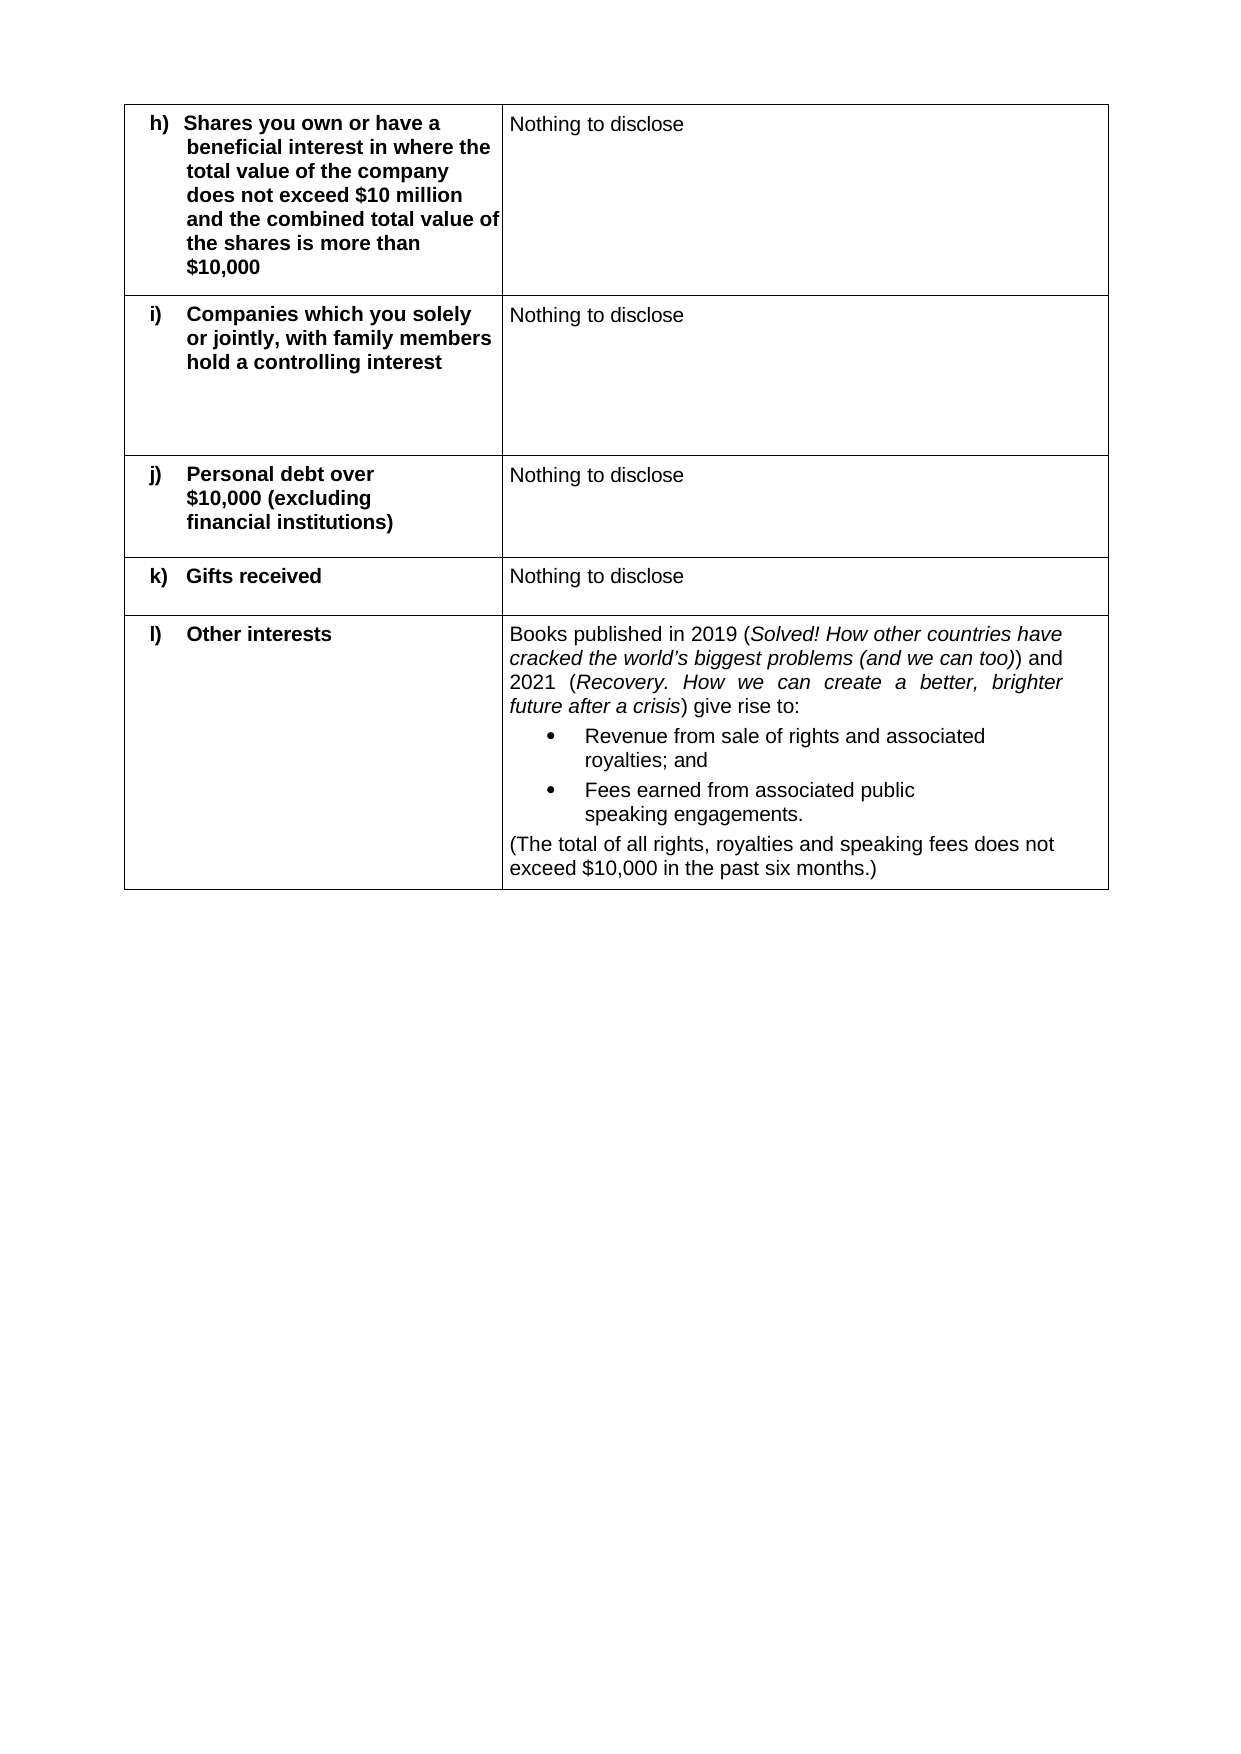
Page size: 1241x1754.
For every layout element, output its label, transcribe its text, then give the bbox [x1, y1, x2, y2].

table_cell Nothing to disclose [503, 456, 1108, 557]
table_cell Books published in 2019 (Solved! How other countries have cracked the world’s biggest problems (and we can too)) and 2021 (Recovery. How we can create a better, brighter future after a crisis) give rise to: Revenue from sale of rights and associated royalties; and Fees earned from associated public speaking engagements. (The total of all rights, royalties and speaking fees does not exceed $10,000 in the past six months.) [503, 616, 1108, 888]
table_cell j) Personal debt over $10,000 (excluding financial institutions) [125, 456, 502, 557]
table_cell i) Companies which you solely or jointly, with family members hold a controlling interest [125, 296, 502, 455]
table_header h) Shares you own or have a beneficial interest in where the total value of the company does not exceed $10 million and the combined total value of the shares is more than $10,000 [125, 105, 502, 295]
table_cell Nothing to disclose [503, 558, 1108, 615]
table_cell l) Other interests [125, 616, 502, 888]
table_cell k) Gifts received [125, 558, 502, 615]
table_header Nothing to disclose [503, 105, 1108, 295]
table_cell Nothing to disclose [503, 296, 1108, 455]
